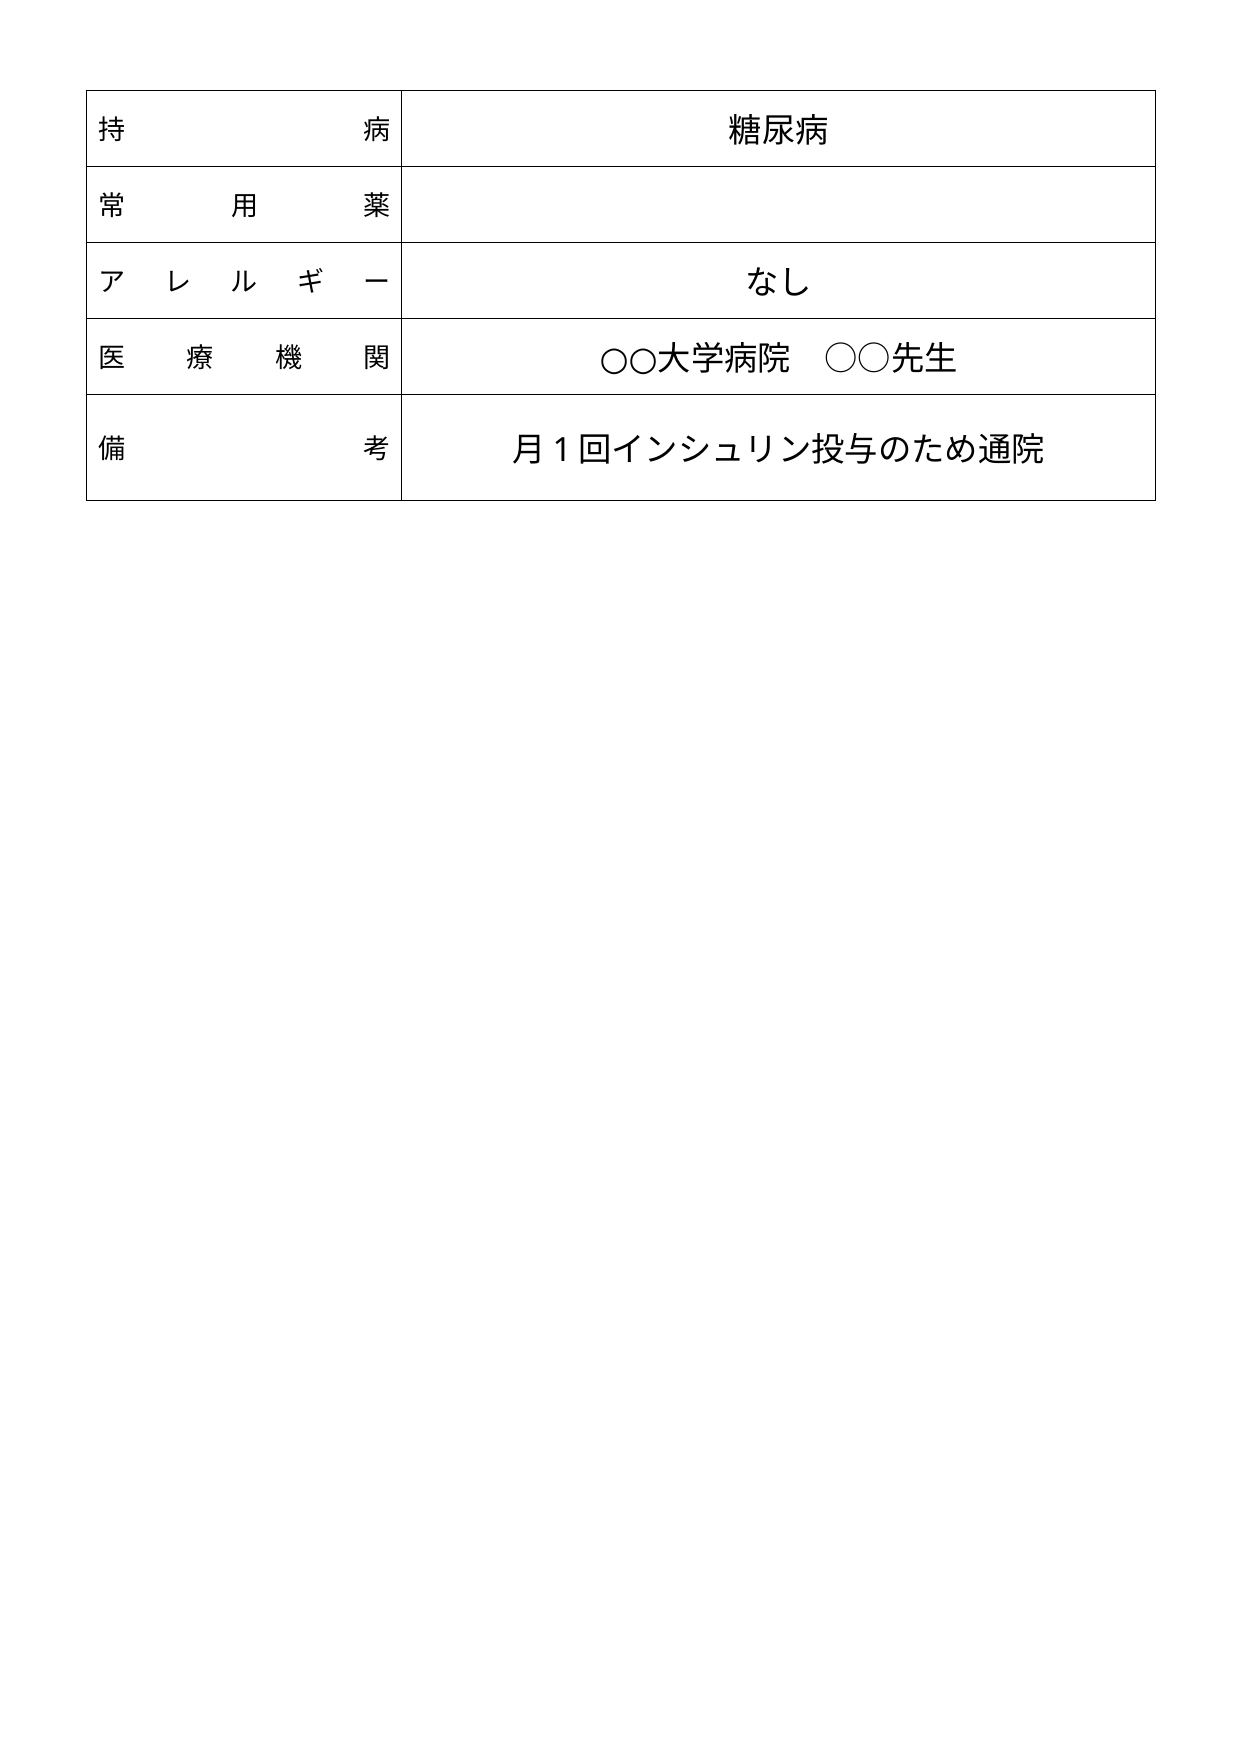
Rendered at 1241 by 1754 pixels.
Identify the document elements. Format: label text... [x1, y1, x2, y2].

table_cell アレルギー [87, 243, 401, 318]
table_cell ○○大学病院 ○○先生 [402, 319, 1155, 394]
table_cell 備考 [87, 395, 401, 500]
table_cell [402, 167, 1155, 242]
table_cell 糖尿病 [402, 91, 1155, 166]
table_cell 医療機関 [87, 319, 401, 394]
table_cell 月1回インシュリン投与のため通院 [402, 395, 1155, 500]
table_cell 常用薬 [87, 167, 401, 242]
table_cell 持病 [87, 91, 401, 166]
table_cell なし [402, 243, 1155, 318]
